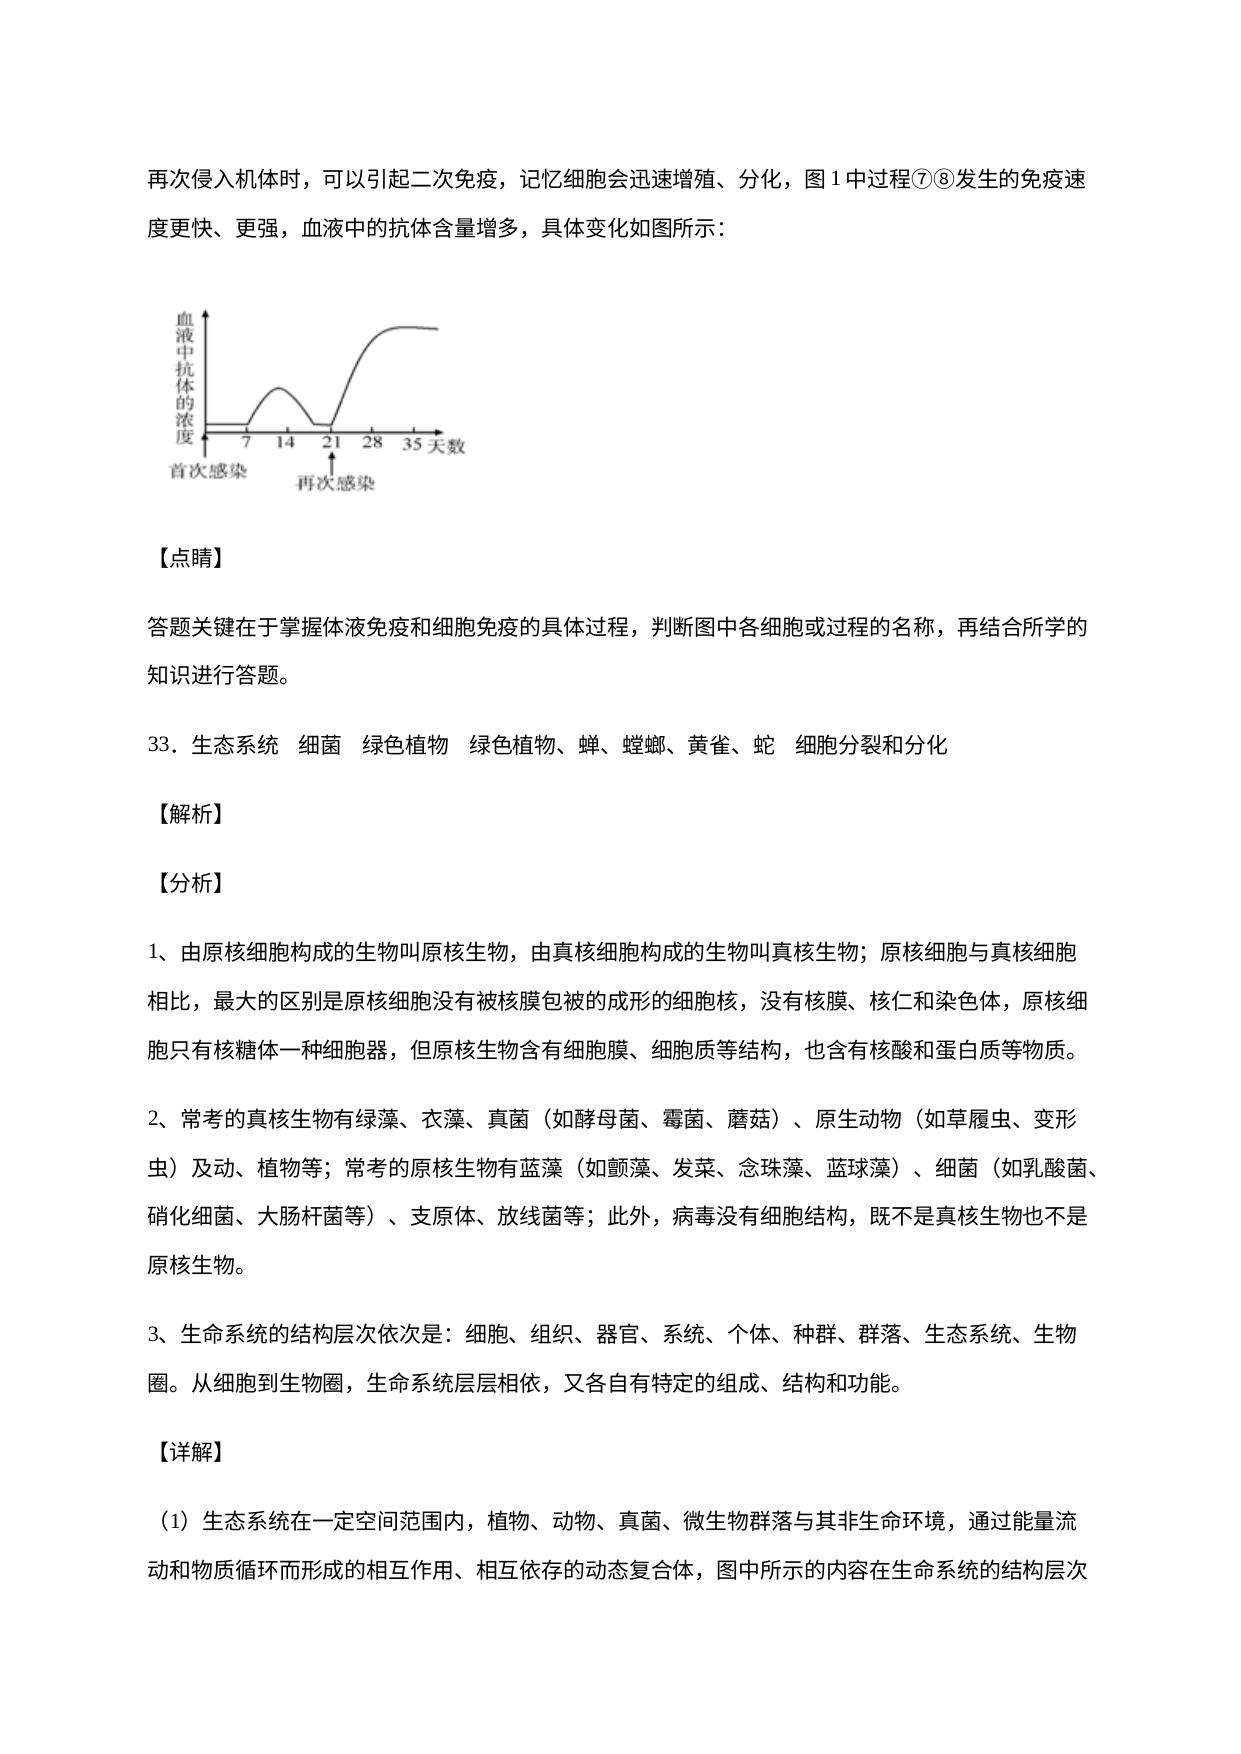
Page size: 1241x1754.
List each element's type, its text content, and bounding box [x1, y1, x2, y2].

text 答题关键在于掌握体液免疫和细胞免疫的具体过程，判断图中各细胞或过程的名称，再结合所学的知识进行答题。 [148, 609, 1092, 691]
text 2、常考的真核生物有绿藻、衣藻、真菌（如酵母菌、霉菌、蘑菇）、原生动物（如草履虫、变形虫）及动、植物等；常考的原核生物有蓝藻（如颤藻、发菜、念珠藻、蓝球藻）、细菌（如乳酸菌、硝化细菌、大肠杆菌等）、支原体、放线菌等；此外，病毒没有细胞结构，既不是真核生物也不是原核生物。 [148, 1101, 1092, 1280]
text 【分析】 [148, 866, 1092, 898]
picture [147, 293, 473, 493]
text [148, 1504, 1092, 1585]
text 【解析】 [148, 796, 1092, 829]
text 3、生命系统的结构层次依次是：细胞、组织、器官、系统、个体、种群、群落、生态系统、生物圈。从细胞到生物圈，生命系统层层相依，又各自有特定的组成、结构和功能。 [148, 1317, 1092, 1398]
text 【点睛】 [148, 540, 1092, 573]
text 【详解】 [148, 1435, 1092, 1467]
text 1、由原核细胞构成的生物叫原核生物，由真核细胞构成的生物叫真核生物；原核细胞与真核细胞相比，最大的区别是原核细胞没有被核膜包被的成形的细胞核，没有核膜、核仁和染色体，原核细胞只有核糖体一种细胞器，但原核生物含有细胞膜、细胞质等结构，也含有核酸和蛋白质等物质。 [148, 935, 1092, 1065]
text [148, 161, 1092, 243]
text 33．生态系统 细菌 绿色植物 绿色植物、蝉、螳螂、黄雀、蛇 细胞分裂和分化 [148, 727, 1092, 760]
